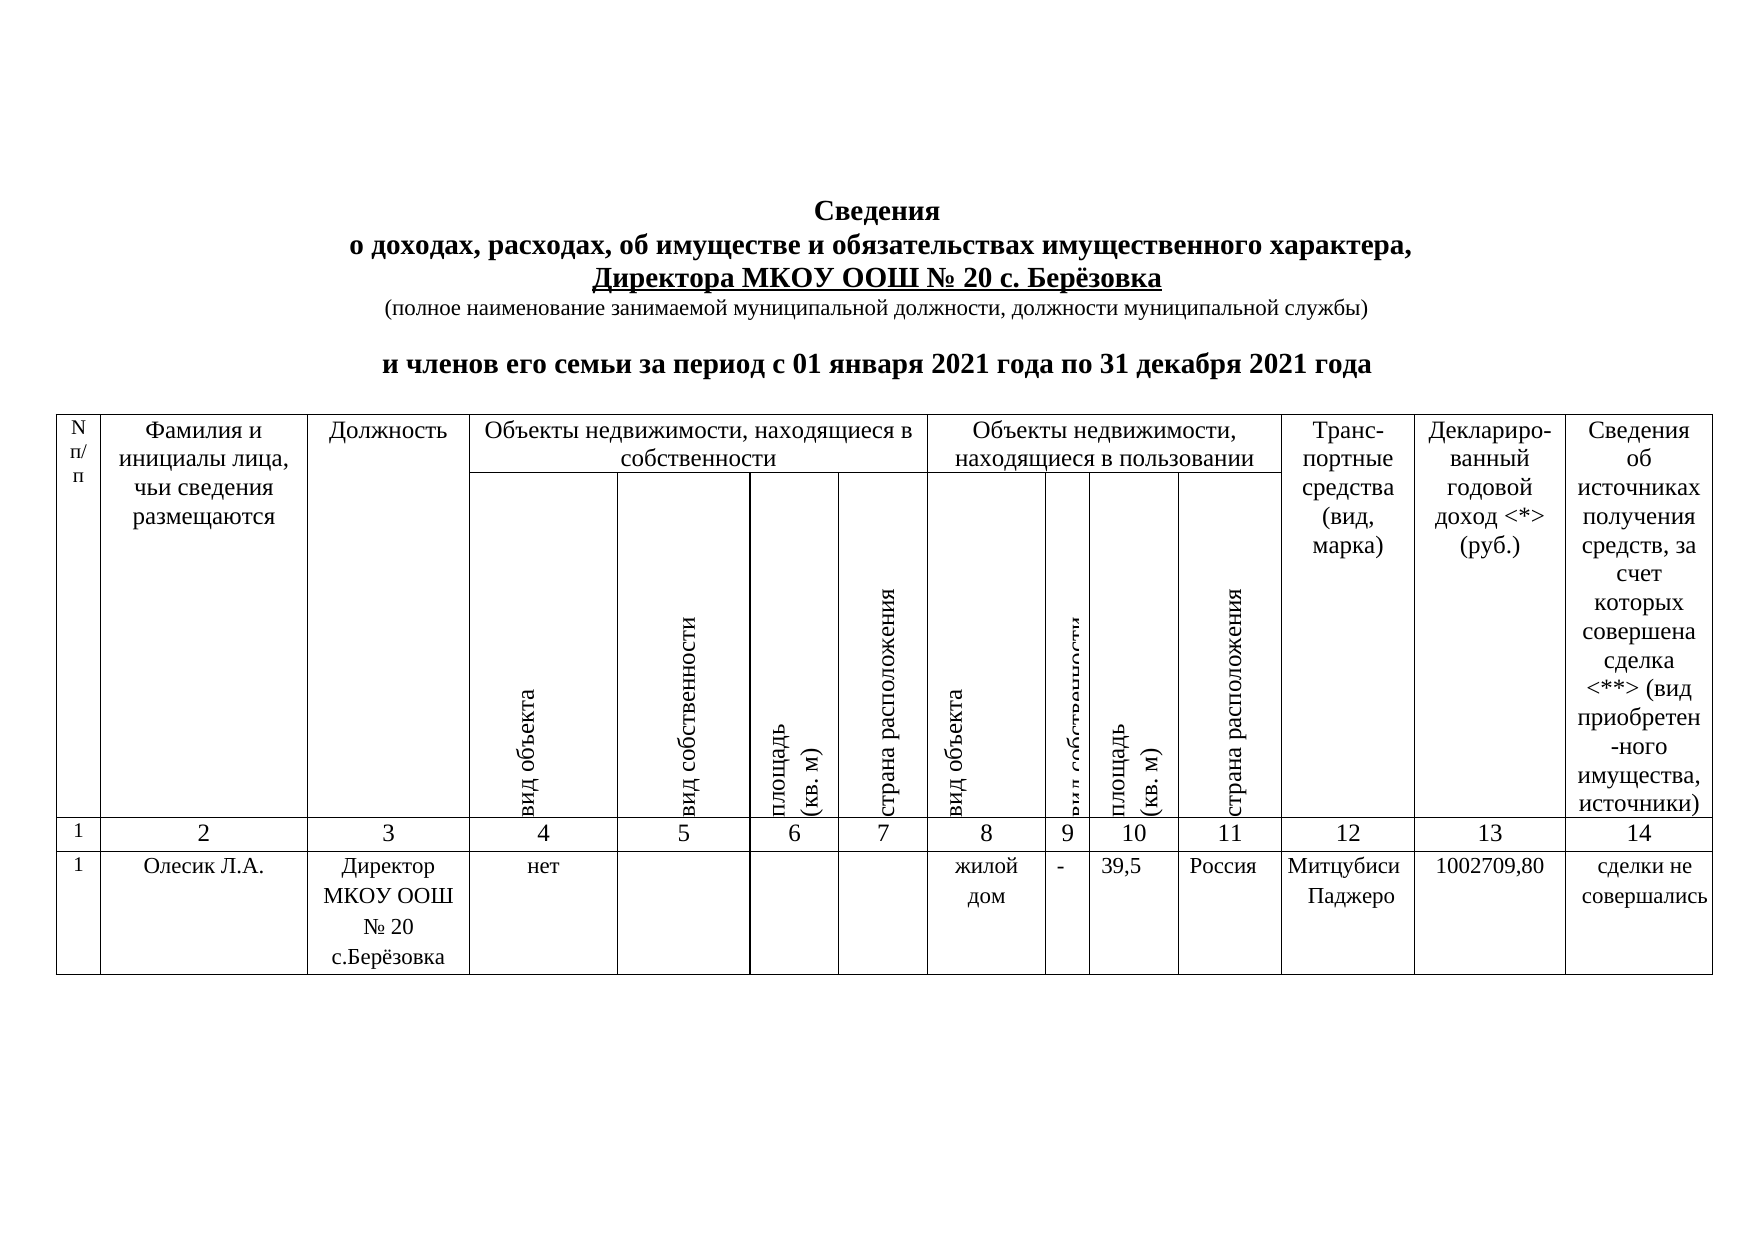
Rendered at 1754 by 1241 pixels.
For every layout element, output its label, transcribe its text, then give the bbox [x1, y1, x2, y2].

table_cell 2 [101, 818, 307, 851]
table_cell площадь (кв. м) [751, 473, 838, 817]
table_header Фамилия и инициалы лица, чьи сведения размещаются [101, 415, 307, 817]
table_cell 10 [1090, 818, 1178, 851]
text Директора МКОУ ООШ № 20 с. Берёзовка [59, 260, 1695, 294]
table_cell сделки не совершались [1566, 852, 1712, 973]
table_cell Россия [1179, 852, 1281, 973]
table_cell 1002709,80 [1415, 852, 1565, 973]
table_header Должность [308, 415, 469, 817]
table_cell вид собственности [618, 473, 749, 817]
table_cell [751, 852, 838, 973]
table_cell вид объекта [470, 473, 617, 817]
table_cell 1 [57, 852, 100, 973]
table_cell 6 [751, 818, 838, 851]
table_cell [618, 852, 749, 973]
table_cell площадь (кв. м) [1090, 473, 1178, 817]
text и членов его семьи за период с 01 января 2021 года по 31 декабря 2021 года [59, 347, 1695, 380]
table_cell Директор МКОУ ООШ № 20 с.Берёзовка [308, 852, 469, 973]
table_cell 9 [1046, 818, 1089, 851]
table_cell 7 [839, 818, 927, 851]
table_header Сведения об источниках получения средств, за счет которых совершена сделка <**> (вид приобретен-ного имущества, источники) [1566, 415, 1712, 817]
table_cell 1 [57, 818, 100, 851]
table_cell 12 [1282, 818, 1414, 851]
table_cell 39,5 [1090, 852, 1178, 973]
table_cell 8 [928, 818, 1045, 851]
table_cell - [1046, 852, 1089, 973]
text Сведения [59, 193, 1695, 227]
table_cell жилой дом [928, 852, 1045, 973]
table_cell [839, 852, 927, 973]
table_cell 11 [1179, 818, 1281, 851]
table_cell страна расположения [839, 473, 927, 817]
table_header N п/п [57, 415, 100, 817]
table_cell 3 [308, 818, 469, 851]
table_cell 5 [618, 818, 749, 851]
table_header Объекты недвижимости, находящиеся в собственности [470, 415, 927, 472]
text (полное наименование занимаемой муниципальной должности, должности муниципальной службы) [59, 294, 1695, 320]
table_cell Олесик Л.А. [101, 852, 307, 973]
table_cell 14 [1566, 818, 1712, 851]
table_header Транс-портные средства (вид, марка) [1282, 415, 1414, 817]
table_cell Митцубиси Паджеро [1282, 852, 1414, 973]
table_cell страна расположения [1179, 473, 1281, 817]
table_cell 13 [1415, 818, 1565, 851]
table_cell вид объекта [928, 473, 1045, 817]
table_cell нет [470, 852, 617, 973]
text о доходах, расходах, об имуществе и обязательствах имущественного характера, [59, 227, 1695, 260]
table_header Объекты недвижимости, находящиеся в пользовании [928, 415, 1281, 472]
table_cell вид собственности [1046, 473, 1089, 817]
table_header Деклариро-ванный годовой доход <*> (руб.) [1415, 415, 1565, 817]
table_cell 4 [470, 818, 617, 851]
